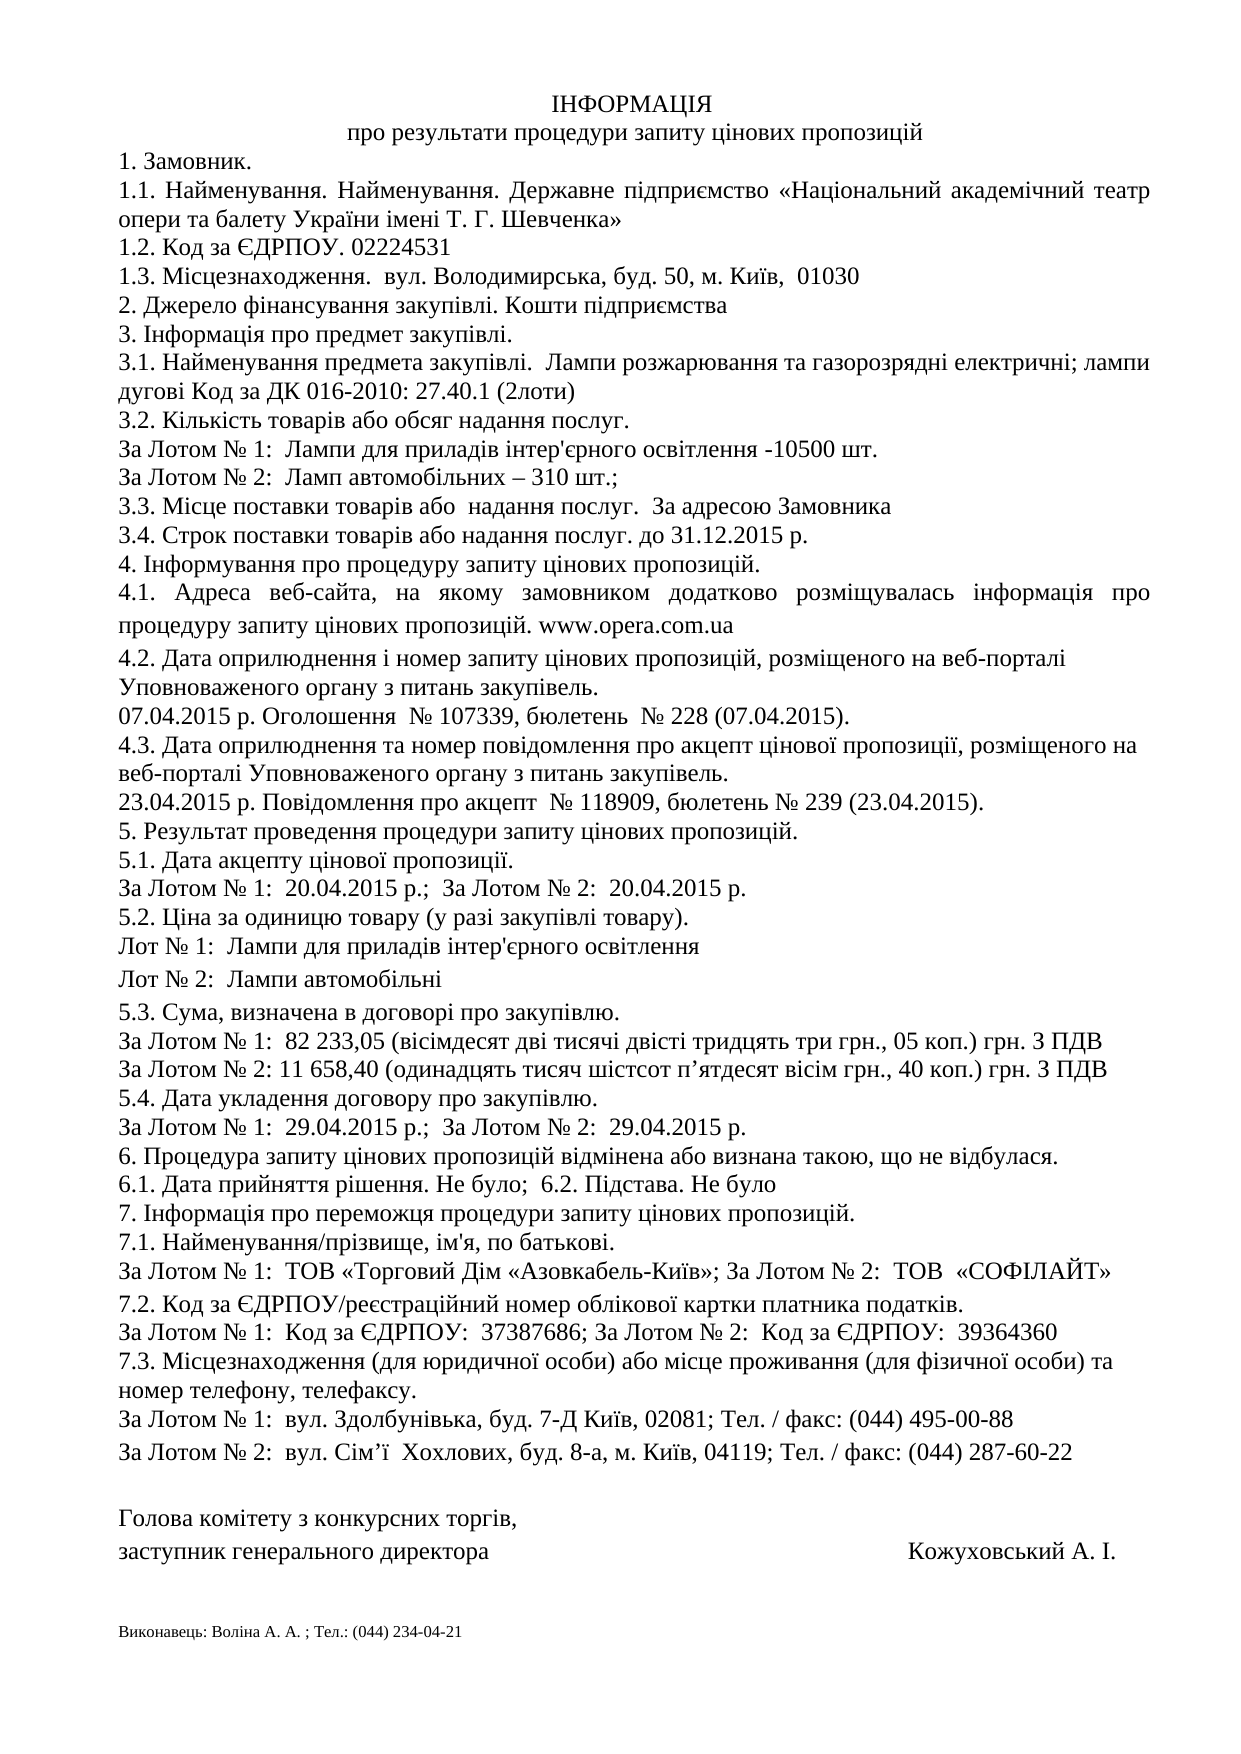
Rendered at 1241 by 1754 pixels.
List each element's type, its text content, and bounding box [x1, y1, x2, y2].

text За Лотом № 2: вул. Сім’ї Хохлових, буд. 8-а, м. Київ, 04119; Тел. / факс: (044) 287-60-22 [118, 1437, 1152, 1466]
text За Лотом № 1: 82 233,05 (вісімдесят дві тисячі двісті тридцять три грн., 05 коп.) грн. З ПДВ [118, 1026, 1152, 1054]
text 3.4. Строк поставки товарів або надання послуг. до 31.12.2015 р. [118, 520, 1152, 549]
text 4.1. Адреса веб-сайта, на якому замовником додатково розміщувалась інформація про процедуру запиту цінових пропозицій. www.opera.com.ua [118, 577, 1152, 639]
text За Лотом № 1: 20.04.2015 р.; За Лотом № 2: 20.04.2015 р. [118, 873, 1152, 902]
text 3.2. Кількість товарів або обсяг надання послуг. [118, 405, 1152, 434]
text 5. Результат проведення процедури запиту цінових пропозицій. [118, 816, 1152, 845]
text 6.1. Дата прийняття рішення. Не було; 6.2. Підстава. Не було [118, 1169, 1152, 1198]
text 3. Інформація про предмет закупівлі. [118, 319, 1152, 347]
text 7.2. Код за ЄДРПОУ/реєстраційний номер облікової картки платника податків. [118, 1289, 1152, 1317]
text За Лотом № 2: Ламп автомобільних – 310 шт.; [118, 462, 1152, 491]
text 2. Джерело фінансування закупівлі. Кошти підприємства [118, 290, 1152, 319]
text 1.2. Код за ЄДРПОУ. 02224531 [118, 232, 1152, 261]
text 5.2. Ціна за одиницю товару (у разі закупівлі товару). [118, 902, 1152, 931]
text заступник генерального директора Кожуховський А. І. [118, 1536, 1152, 1564]
text За Лотом № 1: Код за ЄДРПОУ: 37387686; За Лотом № 2: Код за ЄДРПОУ: 39364360 [118, 1317, 1152, 1346]
text 4.3. Дата оприлюднення та номер повідомлення про акцепт цінової пропозиції, розміщеного на веб-порталі Уповноваженого органу з питань закупівель. [118, 730, 1152, 787]
text 1.1. Найменування. Найменування. Державне підприємство «Національний академічний театр опери та балету України імені Т. Г. Шевченка» [118, 175, 1152, 232]
text 4. Інформування про процедуру запиту цінових пропозицій. [118, 549, 1152, 577]
text 1. Замовник. [118, 146, 1152, 175]
text 7. Інформація про переможця процедури запиту цінових пропозицій. [118, 1198, 1152, 1227]
text Виконавець: Воліна А. А. ; Тел.: (044) 234-04-21 [118, 1622, 1152, 1641]
text За Лотом № 2: 11 658,40 (одинадцять тисяч шістсот п’ятдесят вісім грн., 40 коп.) грн. З ПДВ 5.4. Дата укладення договору про закупівлю. [118, 1054, 1152, 1112]
text 7.3. Місцезнаходження (для юридичної особи) або місце проживання (для фізичної особи) та номер телефону, телефаксу. [118, 1346, 1152, 1404]
text 1.3. Місцезнаходження. вул. Володимирська, буд. . Київ, 01030 [118, 261, 1152, 290]
text 07.04.2015 р. Оголошення № 107339, бюлетень № 228 (07.04.2015). [118, 701, 1152, 730]
text Лот № 2: Лампи автомобільні [118, 964, 1152, 993]
text За Лотом № 1: ТОВ «Торговий Дім «Азовкабель-Київ»; За Лотом № 2: ТОВ «СОФІЛАЙТ» [118, 1256, 1152, 1284]
text 5.3. Сума, визначена в договорі про закупівлю. [118, 997, 1152, 1026]
text 5.1. Дата акцепту цінової пропозиції. [118, 845, 1152, 873]
text 6. Процедура запиту цінових пропозицій відмінена або визнана такою, що не відбулася. [118, 1141, 1152, 1169]
text За Лотом № 1: вул. Здолбунівька, буд. 7-Д Київ, 02081; Тел. / факс: (044) 495-00-88 [118, 1404, 1152, 1432]
text 7.1. Найменування/прізвище, ім'я, по батькові. [118, 1227, 1152, 1256]
text Голова комітету з конкурсних торгів, [118, 1503, 1152, 1532]
text 4.2. Дата оприлюднення і номер запиту цінових пропозицій, розміщеного на веб-порталі Уповноваженого органу з питань закупівель. [118, 643, 1152, 701]
text 3.3. Місце поставки товарів або надання послуг. За адресою Замовника [118, 491, 1152, 520]
text За Лотом № 1: Лампи для приладів інтер'єрного освітлення -10500 шт. [118, 434, 1152, 462]
text 3.1. Найменування предмета закупівлі. Лампи розжарювання та газорозрядні електричні; лампи дугові Код за ДК 016-2010: 27.40.1 (2лоти) [118, 347, 1152, 405]
text Лот № 1: Лампи для приладів інтер'єрного освітлення [118, 931, 1152, 960]
text За Лотом № 1: 29.04.2015 р.; За Лотом № 2: 29.04.2015 р. [118, 1112, 1152, 1141]
text ІНФОРМАЦІЯ про результати процедури запиту цінових пропозицій [118, 89, 1152, 146]
text 23.04.2015 р. Повідомлення про акцепт № 118909, бюлетень № 239 (23.04.2015). [118, 787, 1152, 816]
